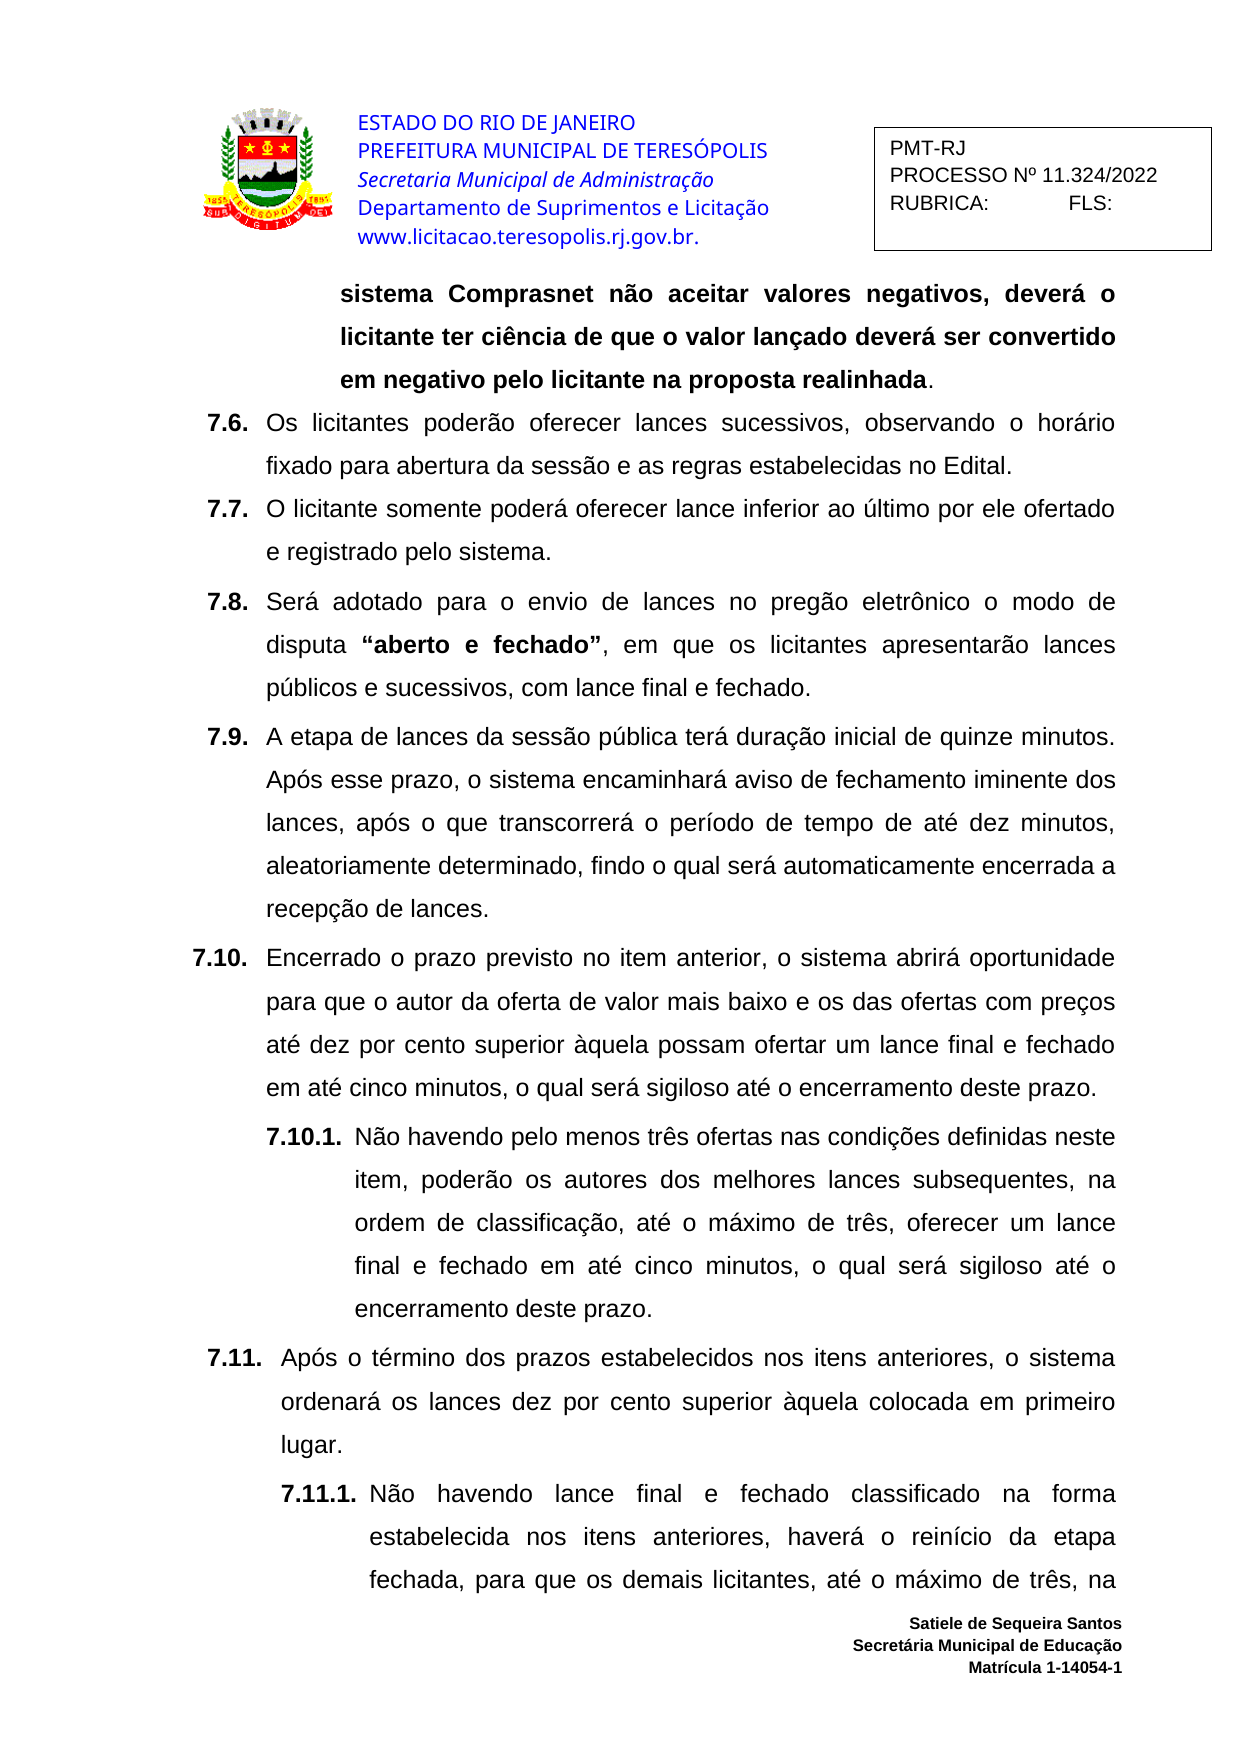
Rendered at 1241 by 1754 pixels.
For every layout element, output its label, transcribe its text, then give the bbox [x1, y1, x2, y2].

list Os licitantes poderão oferecer lances sucessivos, observando o horário fixado para abertura da sessão e as regras estabelecidas no Edital. [207, 408, 1117, 480]
list Não havendo pelo menos três ofertas nas condições definidas neste item, poderão os autores dos melhores lances subsequentes, na ordem de classificação, até o máximo de três, oferecer um lance final e fechado em até cinco minutos, o qual será sigiloso até o encerramento deste prazo. [266, 1122, 1117, 1323]
picture [203, 108, 333, 230]
list O licitante somente poderá oferecer lance inferior ao último por ele ofertado e registrado pelo sistema. [207, 494, 1117, 566]
list Após o término dos prazos estabelecidos nos itens anteriores, o sistema ordenará os lances dez por cento superior àquela colocada em primeiro lugar. [207, 1343, 1117, 1458]
list A etapa de lances da sessão pública terá duração inicial de quinze minutos. Após esse prazo, o sistema encaminhará aviso de fechamento iminente dos lances, após o que transcorrerá o período de tempo de até dez minutos, aleatoriamente determinado, findo o qual será automaticamente encerrada a recepção de lances. [207, 722, 1117, 923]
list Será adotado para o envio de lances no pregão eletrônico o modo de disputa “aberto e fechado”, em que os licitantes apresentarão lances públicos e sucessivos, com lance final e fechado. [207, 586, 1117, 701]
list Encerrado o prazo previsto no item anterior, o sistema abrirá oportunidade para que o autor da oferta de valor mais baixo e os das ofertas com preços até dez por cento superior àquela possam ofertar um lance final e fechado em até cinco minutos, o qual será sigiloso até o encerramento deste prazo. [192, 943, 1117, 1101]
